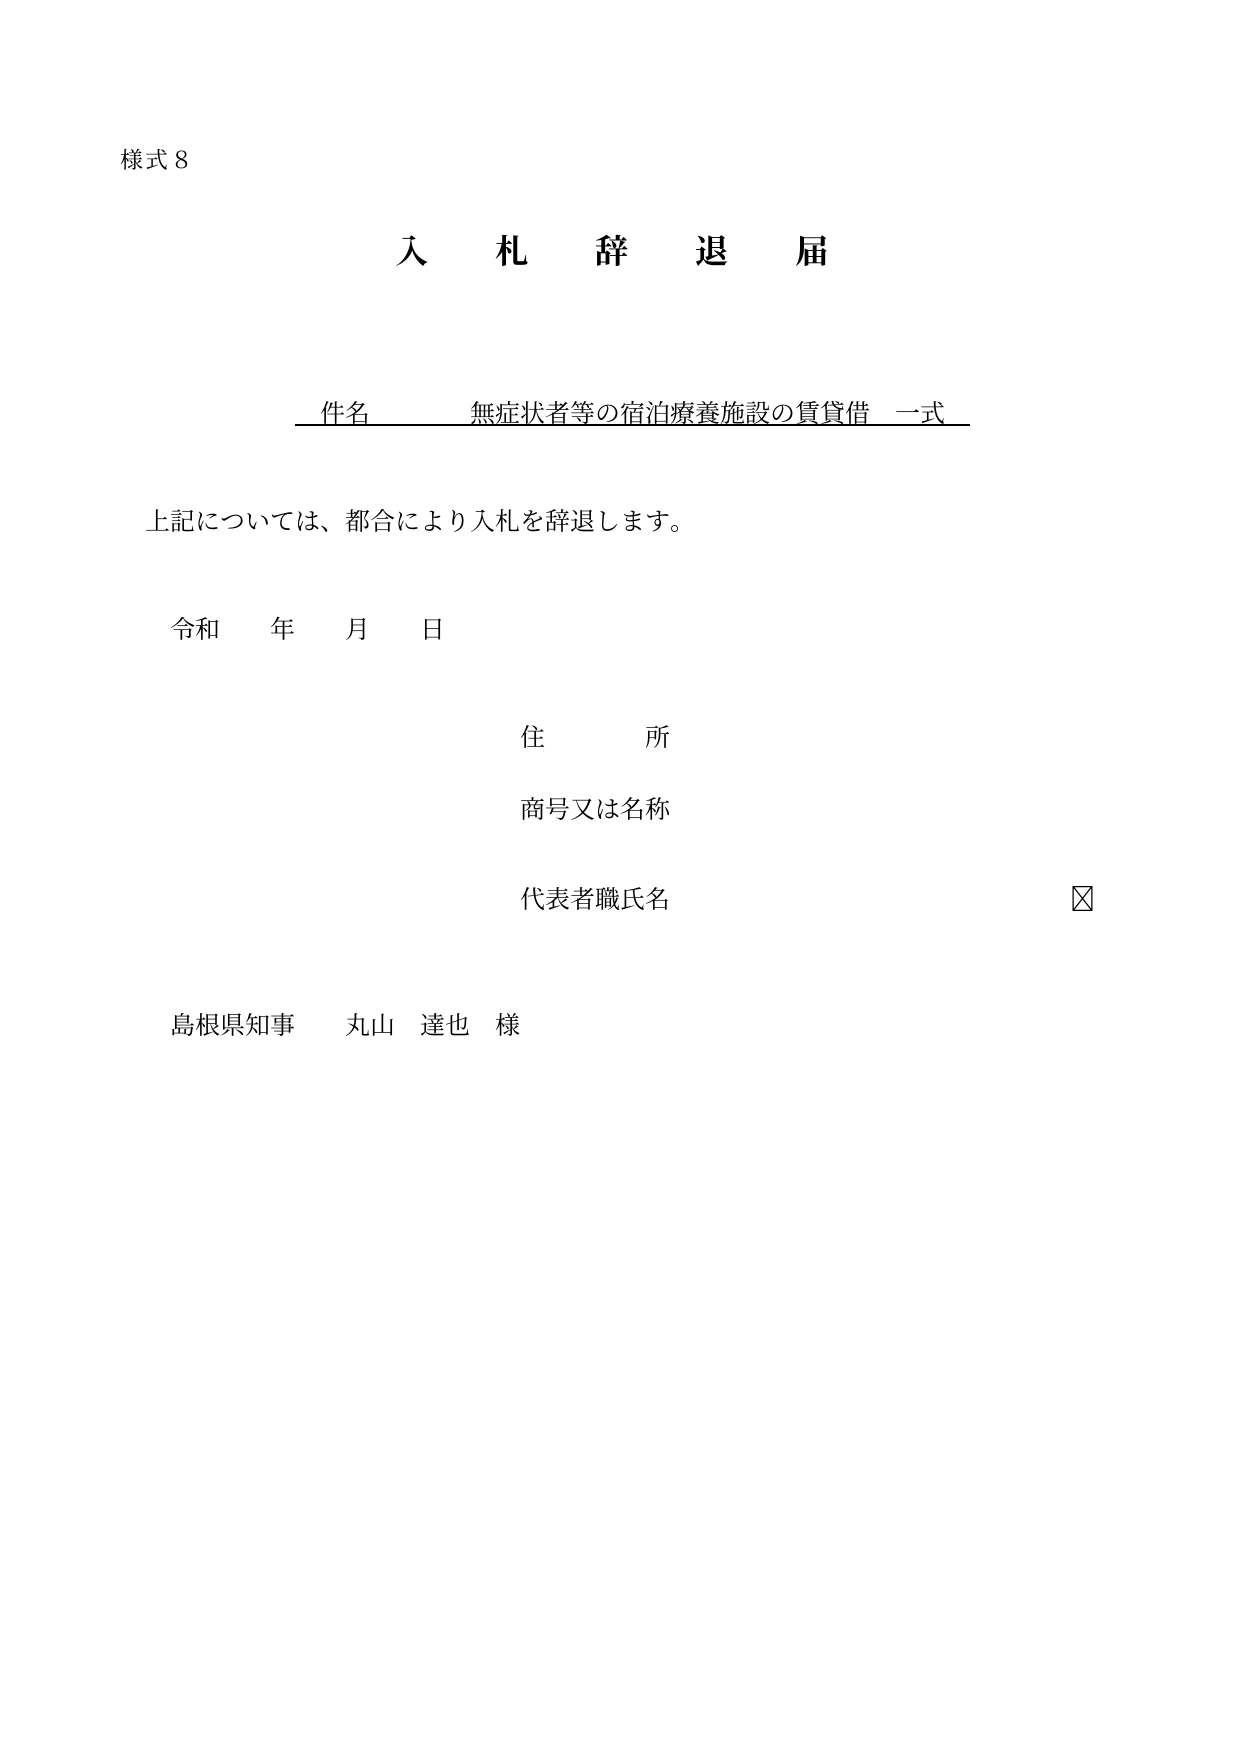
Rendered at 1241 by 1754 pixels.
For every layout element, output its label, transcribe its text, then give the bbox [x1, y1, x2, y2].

text 商号又は名称 [120, 790, 1120, 826]
text 島根県知事 丸山 達也 様 [120, 1006, 1120, 1042]
text 件名 無症状者等の宿泊療養施設の賃貸借 一式 [120, 393, 1120, 429]
text 様式８ [120, 141, 1120, 177]
text 入 札 辞 退 届 [120, 213, 1120, 285]
text 令和 年 月 日 [120, 609, 1120, 646]
text 代表者職氏名  [120, 862, 1120, 934]
text 上記については、都合により入札を辞退します。 [120, 501, 1120, 537]
text 住 所 [120, 718, 1120, 754]
